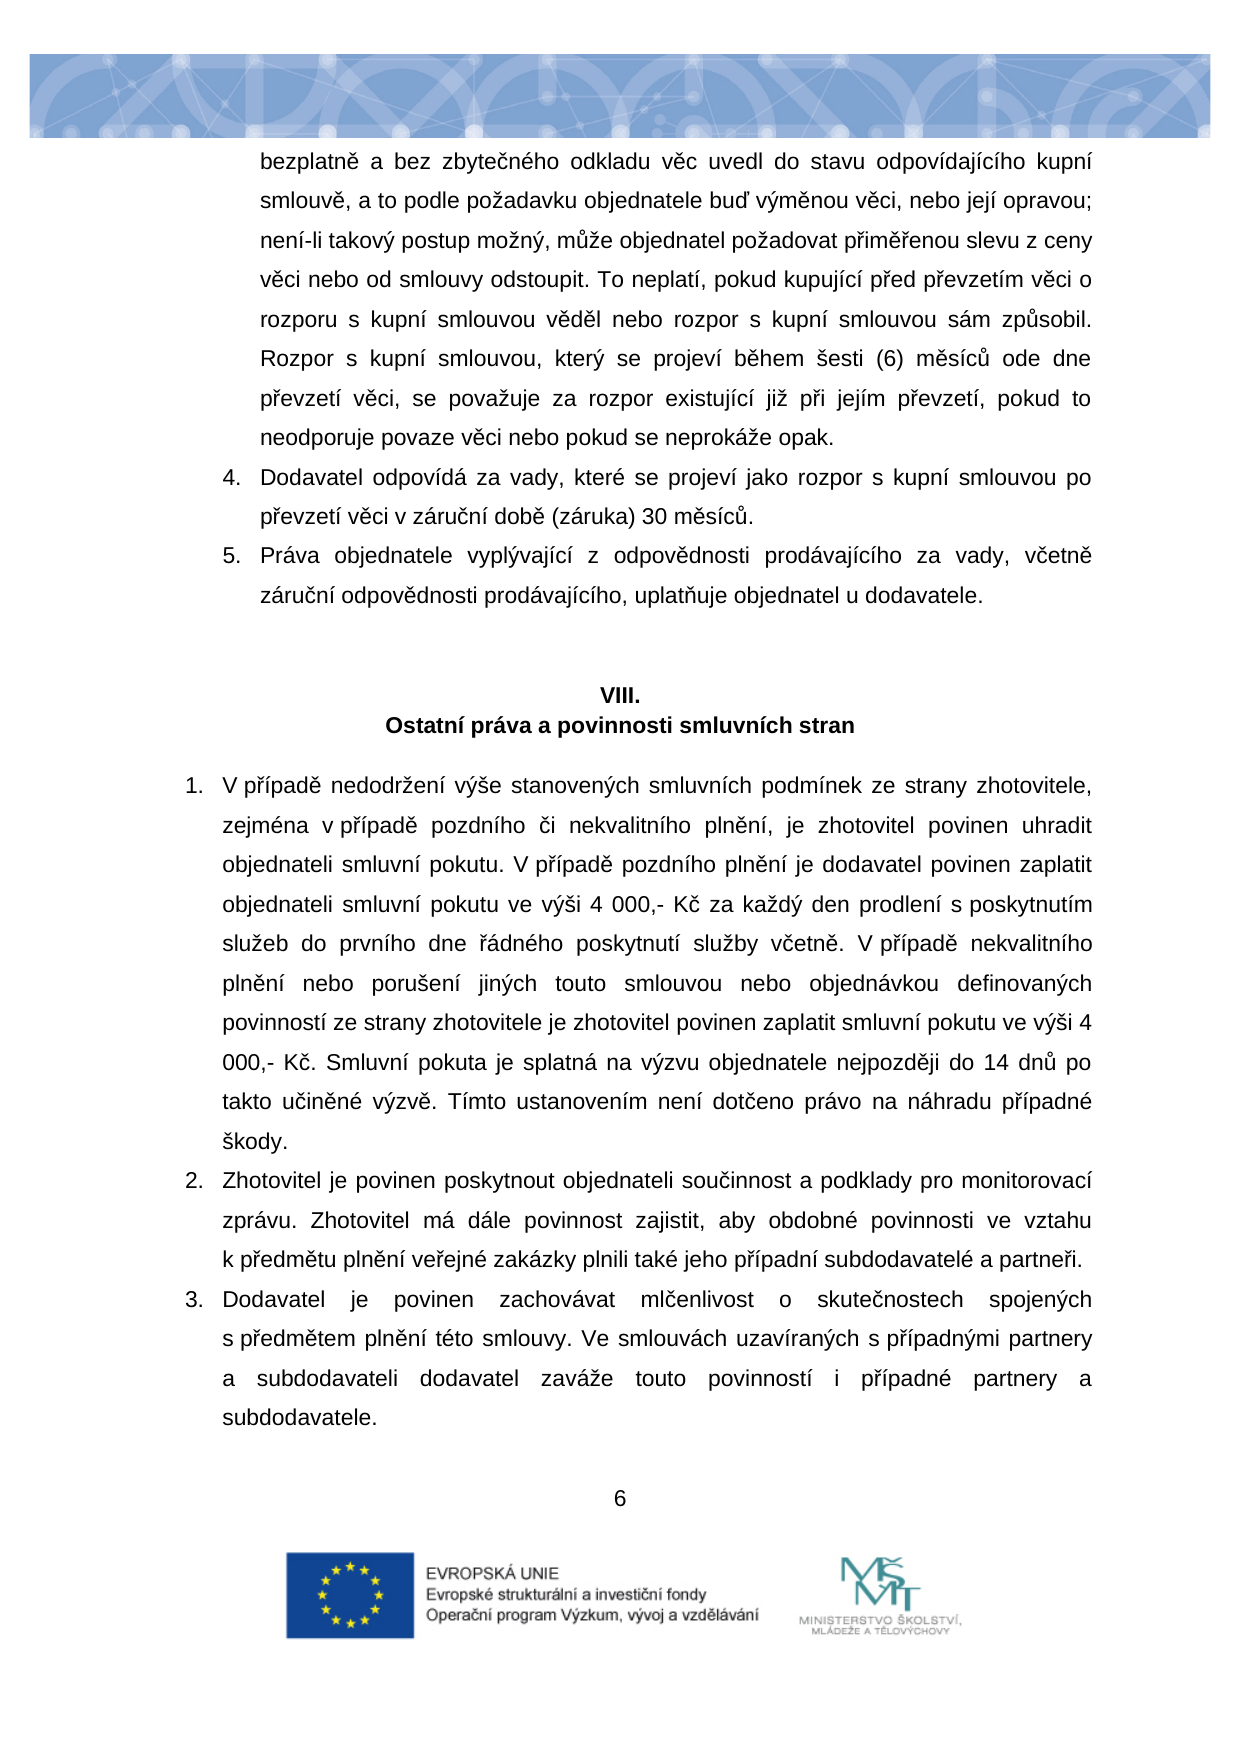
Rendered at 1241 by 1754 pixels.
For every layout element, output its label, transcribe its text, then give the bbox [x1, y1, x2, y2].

picture [242, 1511, 999, 1681]
picture [29, 54, 1211, 138]
list Dodavatel odpovídá za vady, které se projeví jako rozpor s kupní smlouvou po převzetí věci v záruční době (záruka) 30 měsíců. [222, 463, 1093, 529]
list V případě nedodržení výše stanovených smluvních podmínek ze strany zhotovitele, zejména v případě pozdního či nekvalitního plnění, je zhotovitel povinen uhradit objednateli smluvní pokutu. V případě pozdního plnění je dodavatel povinen zaplatit objednateli smluvní pokutu ve výši 4 000,- Kč za každý den prodlení s poskytnutím služeb do prvního dne řádného poskytnutí služby včetně. V případě nekvalitního plnění nebo porušení jiných touto smlouvou nebo objednávkou definovaných povinností ze strany zhotovitele je zhotovitel povinen zaplatit smluvní pokutu ve výši 4 000,- Kč. Smluvní pokuta je splatná na výzvu objednatele nejpozději do 14 dnů po takto učiněné výzvě. Tímto ustanovením není dotčeno právo na náhradu případné škody. [185, 772, 1093, 1154]
list Zhotovitel je povinen poskytnout objednateli součinnost a podklady pro monitorovací zprávu. Zhotovitel má dále povinnost zajistit, aby obdobné povinnosti ve vztahu k předmětu plnění veřejné zakázky plnili také jeho případní subdodavatelé a partneři. [185, 1167, 1093, 1272]
text Ostatní práva a povinnosti smluvních stran [148, 712, 1093, 738]
text VIII. [148, 682, 1093, 708]
list Práva objednatele vyplývající z odpovědnosti prodávajícího za vady, včetně záruční odpovědnosti prodávajícího, uplatňuje objednatel u dodavatele. [222, 542, 1093, 608]
list Dodavatel je povinen zachovávat mlčenlivost o skutečnostech spojených s předmětem plnění této smlouvy. Ve smlouvách uzavíraných s případnými partnery a subdodavateli dodavatel zaváže touto povinností i případné partnery a subdodavatele. [185, 1286, 1093, 1430]
